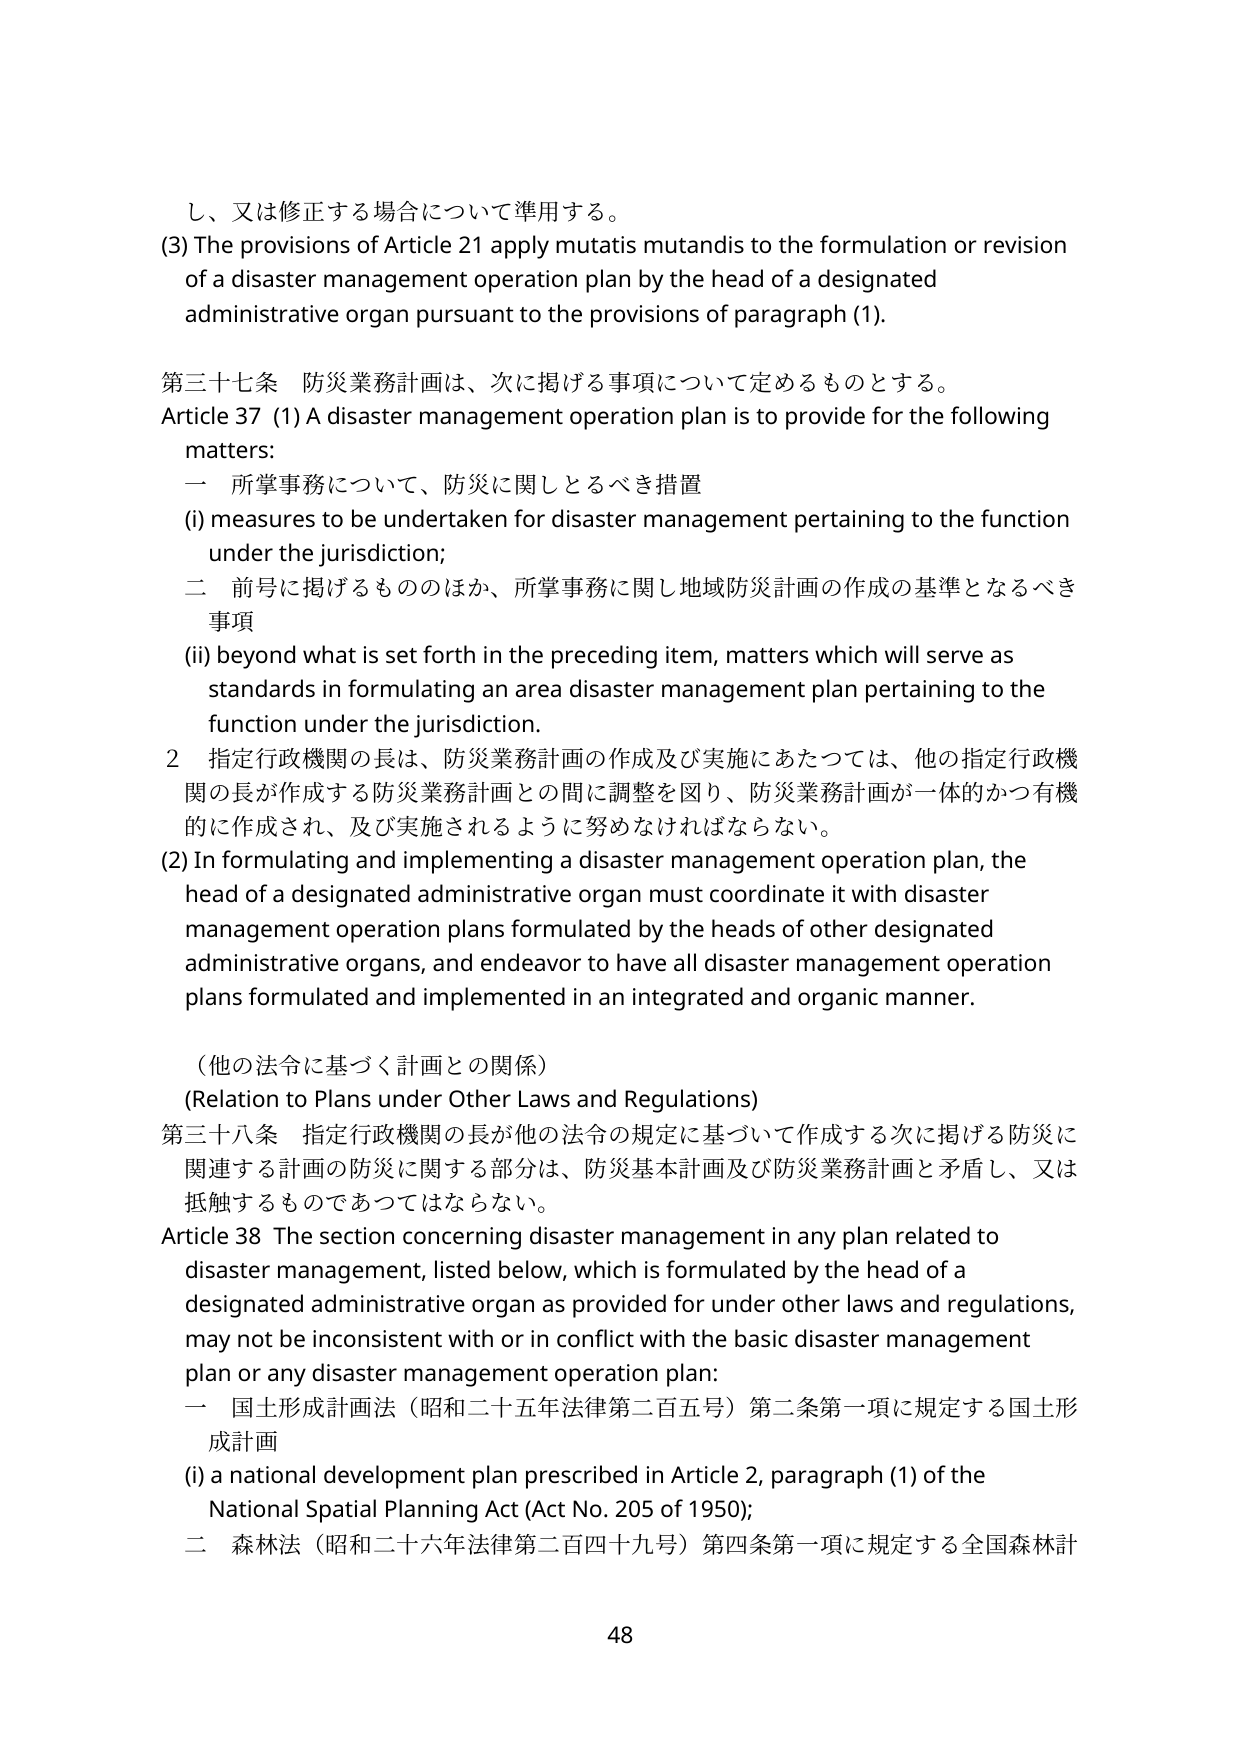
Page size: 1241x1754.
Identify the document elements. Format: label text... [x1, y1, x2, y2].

text (3) The provisions of Article 21 apply mutatis mutandis to the formulation or revision of a disaster management operation plan by the head of a designated administrative organ pursuant to the provisions of paragraph (1). [161, 228, 1079, 330]
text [161, 194, 1079, 228]
text 第三十八条 指定行政機関の長が他の法令の規定に基づいて作成する次に掲げる防災に関連する計画の防災に関する部分は、防災基本計画及び防災業務計画と矛盾し、又は抵触するものであつてはならない。 [161, 1116, 1079, 1219]
text 一 国土形成計画法（昭和二十五年法律第二百五号）第二条第一項に規定する国土形成計画 [184, 1389, 1079, 1458]
text (Relation to Plans under Other Laws and Regulations) [184, 1082, 1079, 1116]
text (i) a national development plan prescribed in Article 2, paragraph (1) of the National Spatial Planning Act (Act No. 205 of 1950); [184, 1458, 1079, 1526]
text (ii) beyond what is set forth in the preceding item, matters which will serve as standards in formulating an area disaster management plan pertaining to the function under the jurisdiction. [184, 638, 1079, 740]
text 二 前号に掲げるもののほか、所掌事務に関し地域防災計画の作成の基準となるべき事項 [184, 569, 1079, 638]
text Article 38 The section concerning disaster management in any plan related to disaster management, listed below, which is formulated by the head of a designated administrative organ as provided for under other laws and regulations, may not be inconsistent with or in conflict with the basic disaster management plan or any disaster management operation plan: [161, 1219, 1079, 1389]
text 第三十七条 防災業務計画は、次に掲げる事項について定めるものとする。 [161, 364, 1079, 399]
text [184, 1526, 1079, 1560]
text 一 所掌事務について、防災に関しとるべき措置 [184, 467, 1079, 501]
text (2) In formulating and implementing a disaster management operation plan, the head of a designated administrative organ must coordinate it with disaster management operation plans formulated by the heads of other designated administrative organs, and endeavor to have all disaster management operation plans formulated and implemented in an integrated and organic manner. [161, 843, 1079, 1014]
text ２ 指定行政機関の長は、防災業務計画の作成及び実施にあたつては、他の指定行政機関の長が作成する防災業務計画との間に調整を図り、防災業務計画が一体的かつ有機的に作成され、及び実施されるように努めなければならない。 [161, 740, 1079, 843]
text (i) measures to be undertaken for disaster management pertaining to the function under the jurisdiction; [184, 501, 1079, 569]
text Article 37 (1) A disaster management operation plan is to provide for the following matters: [161, 399, 1079, 467]
text （他の法令に基づく計画との関係） [184, 1048, 1079, 1082]
